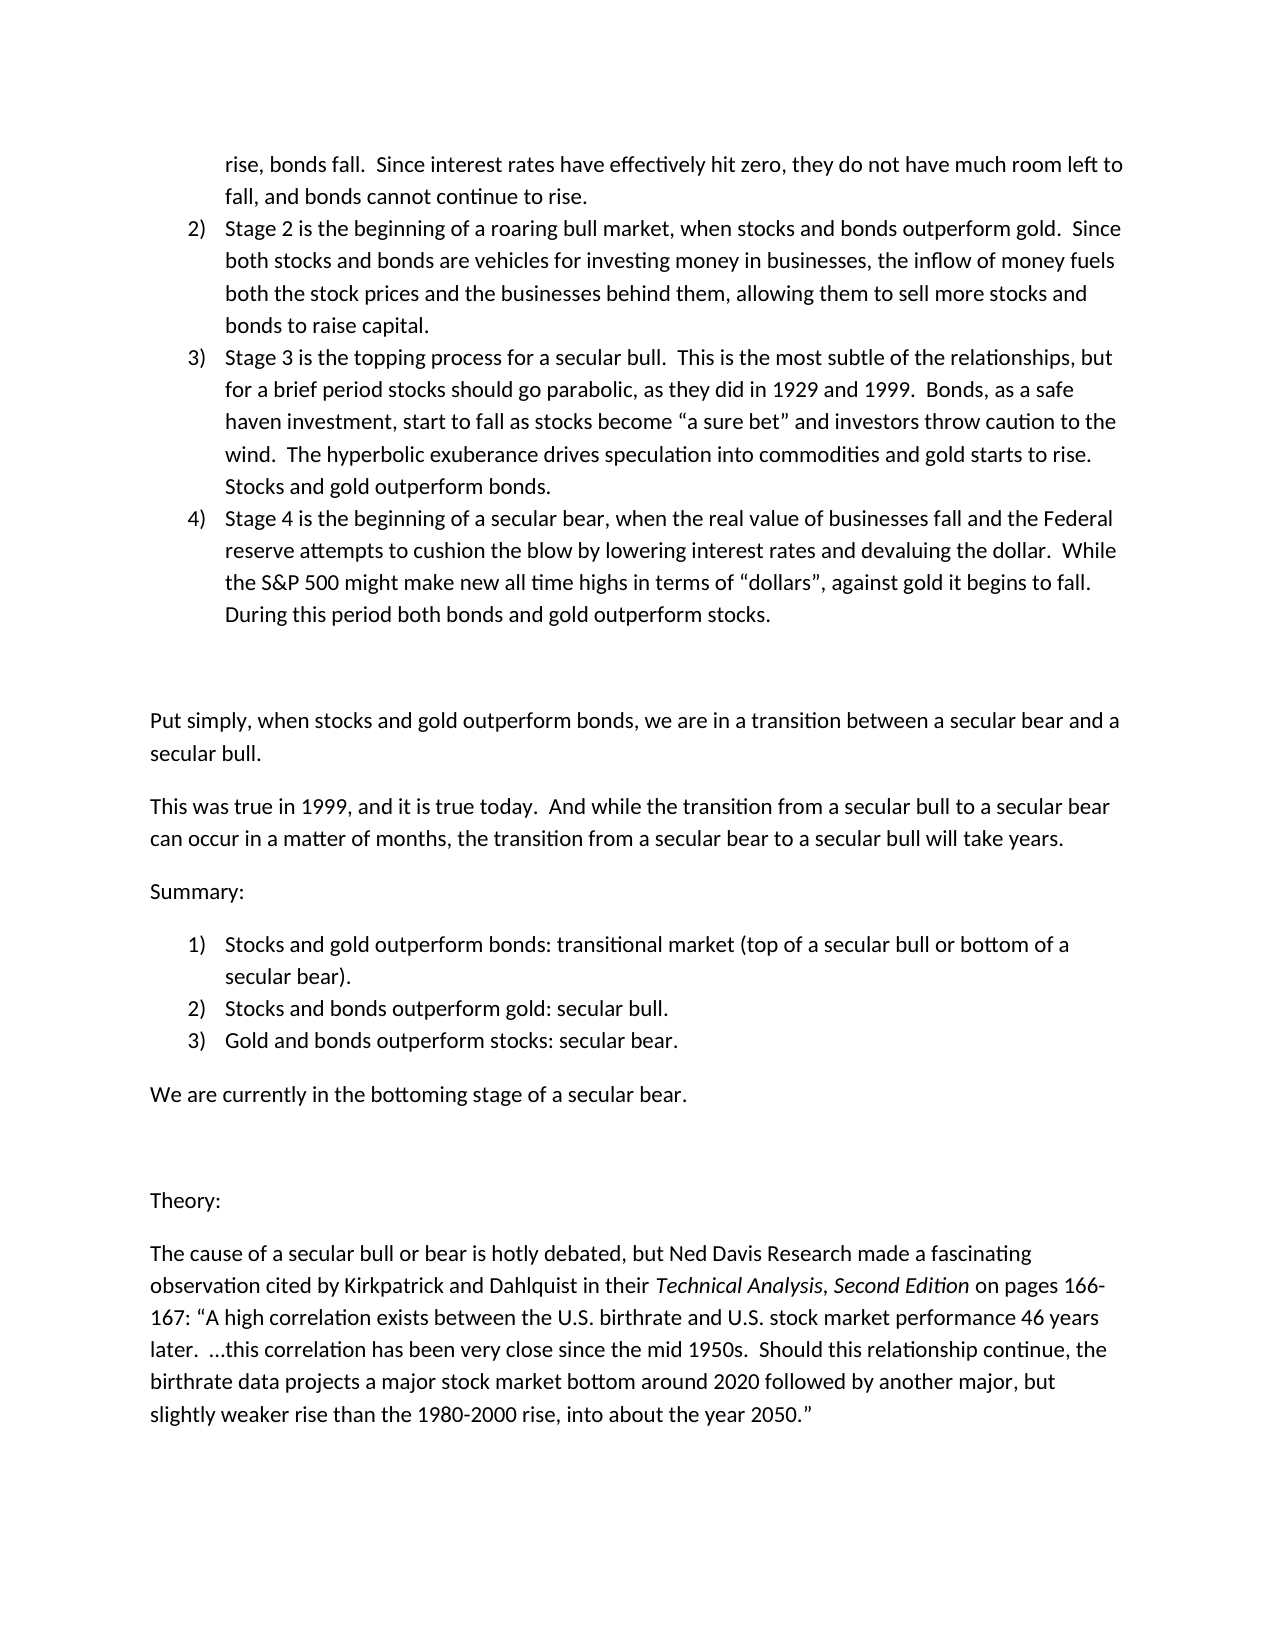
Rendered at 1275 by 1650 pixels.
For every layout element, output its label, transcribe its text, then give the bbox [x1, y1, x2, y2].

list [187, 150, 1125, 210]
text We are currently in the bottoming stage of a secular bear. [150, 1080, 1125, 1108]
list Gold and bonds outperform stocks: secular bear. [187, 1027, 1125, 1055]
list Stocks and gold outperform bonds: transitional market (top of a secular bull or bottom of a secular bear). [187, 930, 1125, 990]
text Summary: [150, 877, 1125, 905]
list Stage 2 is the beginning of a roaring bull market, when stocks and bonds outperform gold. Since both stocks and bonds are vehicles for investing money in businesses, the inflow of money fuels both the stock prices and the businesses behind them, allowing them to sell more stocks and bonds to raise capital. [187, 214, 1125, 339]
list Stocks and bonds outperform gold: secular bull. [187, 994, 1125, 1022]
list Stage 3 is the topping process for a secular bull. This is the most subtle of the relationships, but for a brief period stocks should go parabolic, as they did in 1929 and 1999. Bonds, as a safe haven investment, start to fall as stocks become “a sure bet” and investors throw caution to the wind. The hyperbolic exuberance drives speculation into commodities and gold starts to rise. Stocks and gold outperform bonds. [187, 343, 1125, 500]
text The cause of a secular bull or bear is hotly debated, but Ned Davis Research made a fascinating observation cited by Kirkpatrick and Dahlquist in their Technical Analysis, Second Edition on pages 166-167: “A high correlation exists between the U.S. birthrate and U.S. stock market performance 46 years later. …this correlation has been very close since the mid 1950s. Should this relationship continue, the birthrate data projects a major stock market bottom around 2020 followed by another major, but slightly weaker rise than the 1980-2000 rise, into about the year 2050.” [150, 1239, 1125, 1428]
text Theory: [150, 1186, 1125, 1214]
list Stage 4 is the beginning of a secular bear, when the real value of businesses fall and the Federal reserve attempts to cushion the blow by lowering interest rates and devaluing the dollar. While the S&P 500 might make new all time highs in terms of “dollars”, against gold it begins to fall. During this period both bonds and gold outperform stocks. [187, 504, 1125, 629]
text Put simply, when stocks and gold outperform bonds, we are in a transition between a secular bear and a secular bull. [150, 707, 1125, 767]
text This was true in 1999, and it is true today. And while the transition from a secular bull to a secular bear can occur in a matter of months, the transition from a secular bear to a secular bull will take years. [150, 792, 1125, 852]
